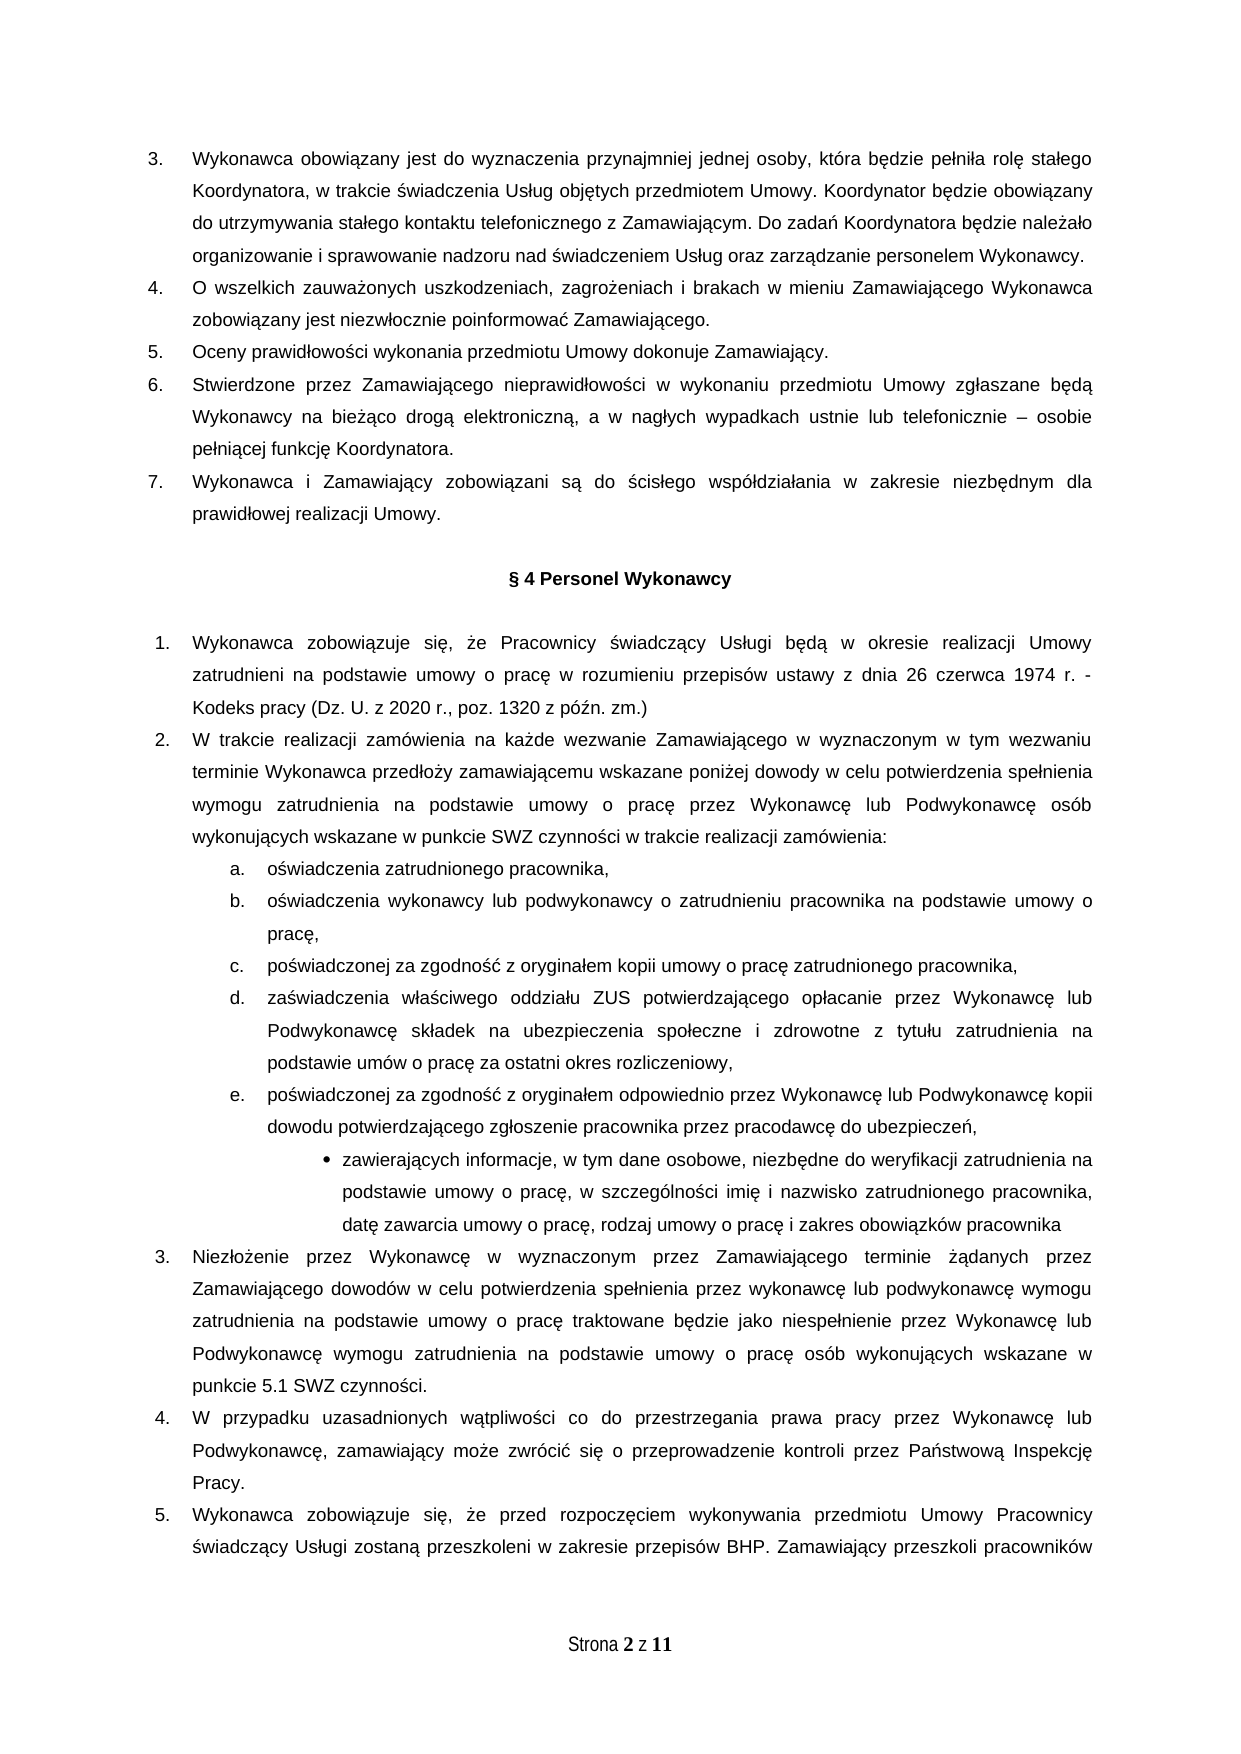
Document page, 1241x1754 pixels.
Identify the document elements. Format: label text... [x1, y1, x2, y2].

list Niezłożenie przez Wykonawcę w wyznaczonym przez Zamawiającego terminie żądanych przez Zamawiającego dowodów w celu potwierdzenia spełnienia przez wykonawcę lub podwykonawcę wymogu zatrudnienia na podstawie umowy o pracę traktowane będzie jako niespełnienie przez Wykonawcę lub Podwykonawcę wymogu zatrudnienia na podstawie umowy o pracę osób wykonujących wskazane w punkcie 5.1 SWZ czynności. [154, 1246, 1093, 1396]
list Wykonawca obowiązany jest do wyznaczenia przynajmniej jednej osoby, która będzie pełniła rolę stałego Koordynatora, w trakcie świadczenia Usług objętych przedmiotem Umowy. Koordynator będzie obowiązany do utrzymywania stałego kontaktu telefonicznego z Zamawiającym. Do zadań Koordynatora będzie należało organizowanie i sprawowanie nadzoru nad świadczeniem Usług oraz zarządzanie personelem Wykonawcy. [148, 148, 1093, 266]
list zaświadczenia właściwego oddziału ZUS potwierdzającego opłacanie przez Wykonawcę lub Podwykonawcę składek na ubezpieczenia społeczne i zdrowotne z tytułu zatrudnienia na podstawie umów o pracę za ostatni okres rozliczeniowy, [229, 987, 1093, 1073]
list poświadczonej za zgodność z oryginałem odpowiednio przez Wykonawcę lub Podwykonawcę kopii dowodu potwierdzającego zgłoszenie pracownika przez pracodawcę do ubezpieczeń, [229, 1084, 1093, 1138]
list oświadczenia wykonawcy lub podwykonawcy o zatrudnieniu pracownika na podstawie umowy o pracę, [229, 890, 1093, 944]
list poświadczonej za zgodność z oryginałem kopii umowy o pracę zatrudnionego pracownika, [229, 955, 1093, 976]
list Wykonawca i Zamawiający zobowiązani są do ścisłego współdziałania w zakresie niezbędnym dla prawidłowej realizacji Umowy. [148, 471, 1093, 524]
list O wszelkich zauważonych uszkodzeniach, zagrożeniach i brakach w mieniu Zamawiającego Wykonawca zobowiązany jest niezwłocznie poinformować Zamawiającego. [148, 277, 1093, 331]
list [154, 1504, 1093, 1558]
list Oceny prawidłowości wykonania przedmiotu Umowy dokonuje Zamawiający. [148, 341, 1093, 363]
list Stwierdzone przez Zamawiającego nieprawidłowości w wykonaniu przedmiotu Umowy zgłaszane będą Wykonawcy na bieżąco drogą elektroniczną, a w nagłych wypadkach ustnie lub telefonicznie – osobie pełniącej funkcję Koordynatora. [148, 374, 1093, 460]
list W przypadku uzasadnionych wątpliwości co do przestrzegania prawa pracy przez Wykonawcę lub Podwykonawcę, zamawiający może zwrócić się o przeprowadzenie kontroli przez Państwową Inspekcję Pracy. [154, 1407, 1093, 1493]
list W trakcie realizacji zamówienia na każde wezwanie Zamawiającego w wyznaczonym w tym wezwaniu terminie Wykonawca przedłoży zamawiającemu wskazane poniżej dowody w celu potwierdzenia spełnienia wymogu zatrudnienia na podstawie umowy o pracę przez Wykonawcę lub Podwykonawcę osób wykonujących wskazane w punkcie SWZ czynności w trakcie realizacji zamówienia: [154, 729, 1093, 847]
list Wykonawca zobowiązuje się, że Pracownicy świadczący Usługi będą w okresie realizacji Umowy zatrudnieni na podstawie umowy o pracę w rozumieniu przepisów ustawy z dnia 26 czerwca 1974 r. - Kodeks pracy (Dz. U. z 2020 r., poz. 1320 z późn. zm.) [154, 632, 1093, 718]
text § 4 Personel Wykonawcy [148, 567, 1093, 589]
list zawierających informacje, w tym dane osobowe, niezbędne do weryfikacji zatrudnienia na podstawie umowy o pracę, w szczególności imię i nazwisko zatrudnionego pracownika, datę zawarcia umowy o pracę, rodzaj umowy o pracę i zakres obowiązków pracownika [323, 1149, 1093, 1235]
list oświadczenia zatrudnionego pracownika, [229, 858, 1093, 879]
